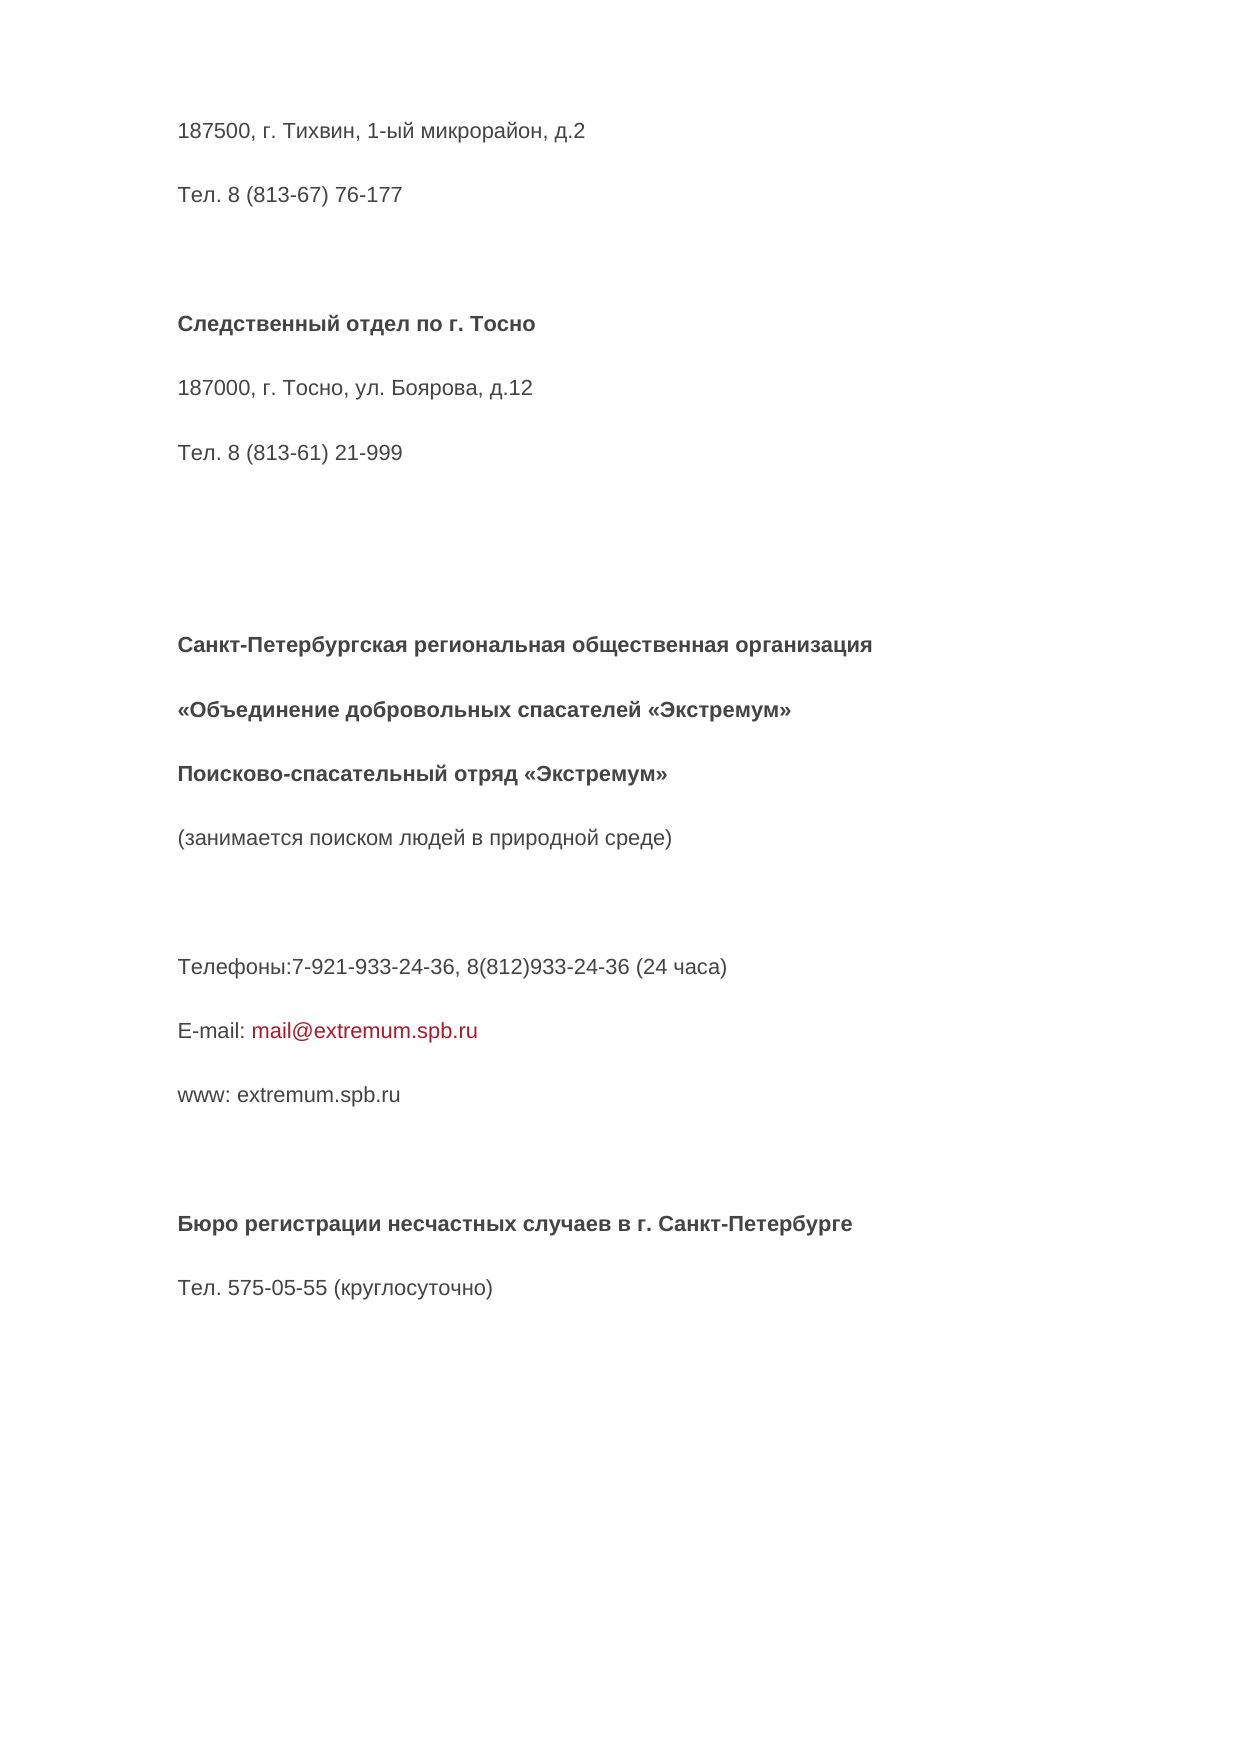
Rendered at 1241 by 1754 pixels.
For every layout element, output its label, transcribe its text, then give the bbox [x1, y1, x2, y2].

text Телефоны:7-921-933-24-36, 8(812)933-24-36 (24 часа) [177, 954, 1152, 979]
text (занимается поиском людей в природной среде) [177, 825, 1152, 850]
text Тел. 8 (813-61) 21-999 [177, 439, 1152, 465]
text Санкт-Петербургская региональная общественная организация [177, 632, 1152, 657]
text Бюро регистрации несчастных случаев в г. Санкт-Петербурге [177, 1211, 1152, 1236]
text www: extremum.spb.ru [177, 1082, 1152, 1107]
text 187500, г. Тихвин, 1-ый микрорайон, д.2 [177, 118, 1152, 143]
text Е-mail: mail@extremum.spb.ru [177, 1018, 1152, 1043]
text Поисково-спасательный отряд «Экстремум» [177, 761, 1152, 786]
text «Объединение добровольных спасателей «Экстремум» [177, 697, 1152, 722]
text 187000, г. Тосно, ул. Боярова, д.12 [177, 375, 1152, 400]
text Следственный отдел по г. Тосно [177, 311, 1152, 336]
text Тел. 575-05-55 (круглосуточно) [177, 1275, 1152, 1300]
text Тел. 8 (813-67) 76-177 [177, 182, 1152, 208]
